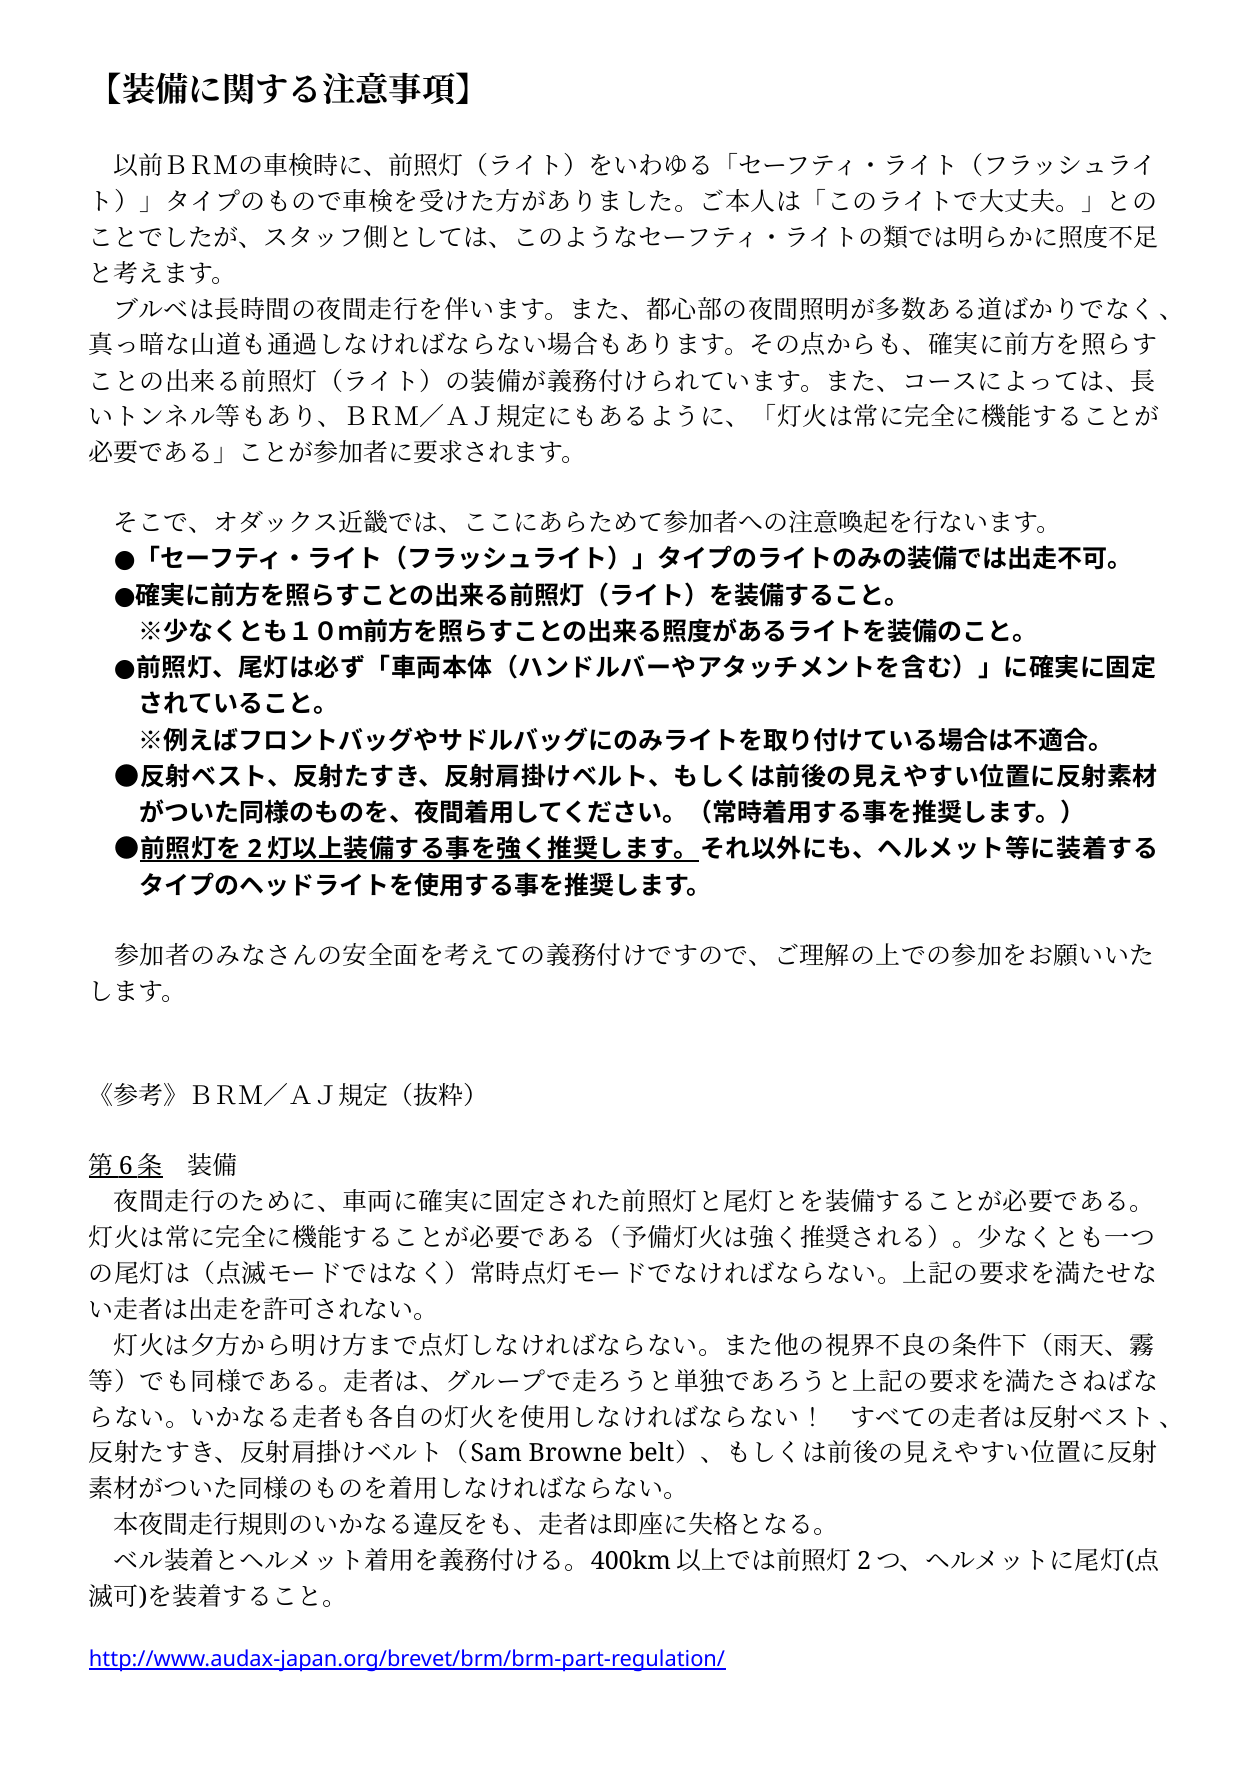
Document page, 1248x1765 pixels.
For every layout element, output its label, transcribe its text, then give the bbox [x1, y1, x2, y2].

text ※少なくとも１０ｍ前方を照らすことの出来る照度があるライトを装備のこと。 [113, 611, 1159, 648]
text 夜間走行のために、車両に確実に固定された前照灯と尾灯とを装備することが必要である。灯火は常に完全に機能することが必要である（予備灯火は強く推奨される）。少なくとも一つの尾灯は（点滅モードではなく）常時点灯モードでなければならない。上記の要求を満たせない走者は出走を許可されない。 [89, 1182, 1159, 1325]
text 参加者のみなさんの安全面を考えての義務付けですので、ご理解の上での参加をお願いいたします。 [89, 936, 1159, 1007]
text ベル装着とヘルメット着用を義務付ける。400km以上では前照灯2つ、ヘルメットに尾灯(点滅可)を装着すること。 [89, 1541, 1159, 1613]
text 【装備に関する注意事項】 [89, 63, 1159, 111]
text http://www.audax-japan.org/brevet/brm/brm-part-regulation/ [89, 1643, 1159, 1673]
text 灯火は夕方から明け方まで点灯しなければならない。また他の視界不良の条件下（雨天、霧等）でも同様である。走者は、グループで走ろうと単独であろうと上記の要求を満たさねばならない。いかなる走者も各自の灯火を使用しなければならない！ すべての走者は反射ベスト、反射たすき、反射肩掛けベルト（Sam Browne belt）、もしくは前後の見えやすい位置に反射素材がついた同様のものを着用しなければならない。 [89, 1325, 1159, 1505]
text ※例えばフロントバッグやサドルバッグにのみライトを取り付けている場合は不適合。 [89, 720, 1159, 756]
text 第6条 装備 [89, 1146, 1159, 1182]
text ●反射ベスト、反射たすき、反射肩掛けベルト、もしくは前後の見えやすい位置に反射素材がついた同様のものを、夜間着用してください。（常時着用する事を推奨します。） [89, 756, 1159, 829]
text ●前照灯を2灯以上装備する事を強く推奨します。それ以外にも、ヘルメット等に装着するタイプのヘッドライトを使用する事を推奨します。 [89, 829, 1159, 901]
text ●確実に前方を照らすことの出来る前照灯（ライト）を装備すること。 [113, 575, 1159, 611]
text 以前ＢＲＭの車検時に、前照灯（ライト）をいわゆる「セーフティ・ライト（フラッシュライト）」タイプのもので車検を受けた方がありました。ご本人は「このライトで大丈夫。」とのことでしたが、スタッフ側としては、このようなセーフティ・ライトの類では明らかに照度不足と考えます。 [89, 146, 1159, 289]
text ●「セーフティ・ライト（フラッシュライト）」タイプのライトのみの装備では出走不可。 [113, 539, 1159, 575]
text 《参考》ＢＲＭ／ＡＪ規定（抜粋） [89, 1076, 1159, 1111]
text ブルベは長時間の夜間走行を伴います。また、都心部の夜間照明が多数ある道ばかりでなく、真っ暗な山道も通過しなければならない場合もあります。その点からも、確実に前方を照らすことの出来る前照灯（ライト）の装備が義務付けられています。また、コースによっては、長いトンネル等もあり、ＢＲＭ／ＡＪ規定にもあるように、「灯火は常に完全に機能することが必要である」ことが参加者に要求されます。 [89, 289, 1159, 469]
text ●前照灯、尾灯は必ず「車両本体（ハンドルバーやアタッチメントを含む）」に確実に固定されていること。 [113, 648, 1159, 720]
text そこで、オダックス近畿では、ここにあらためて参加者への注意喚起を行ないます。 [89, 503, 1159, 539]
text 本夜間走行規則のいかなる違反をも、走者は即座に失格となる。 [89, 1505, 1159, 1541]
